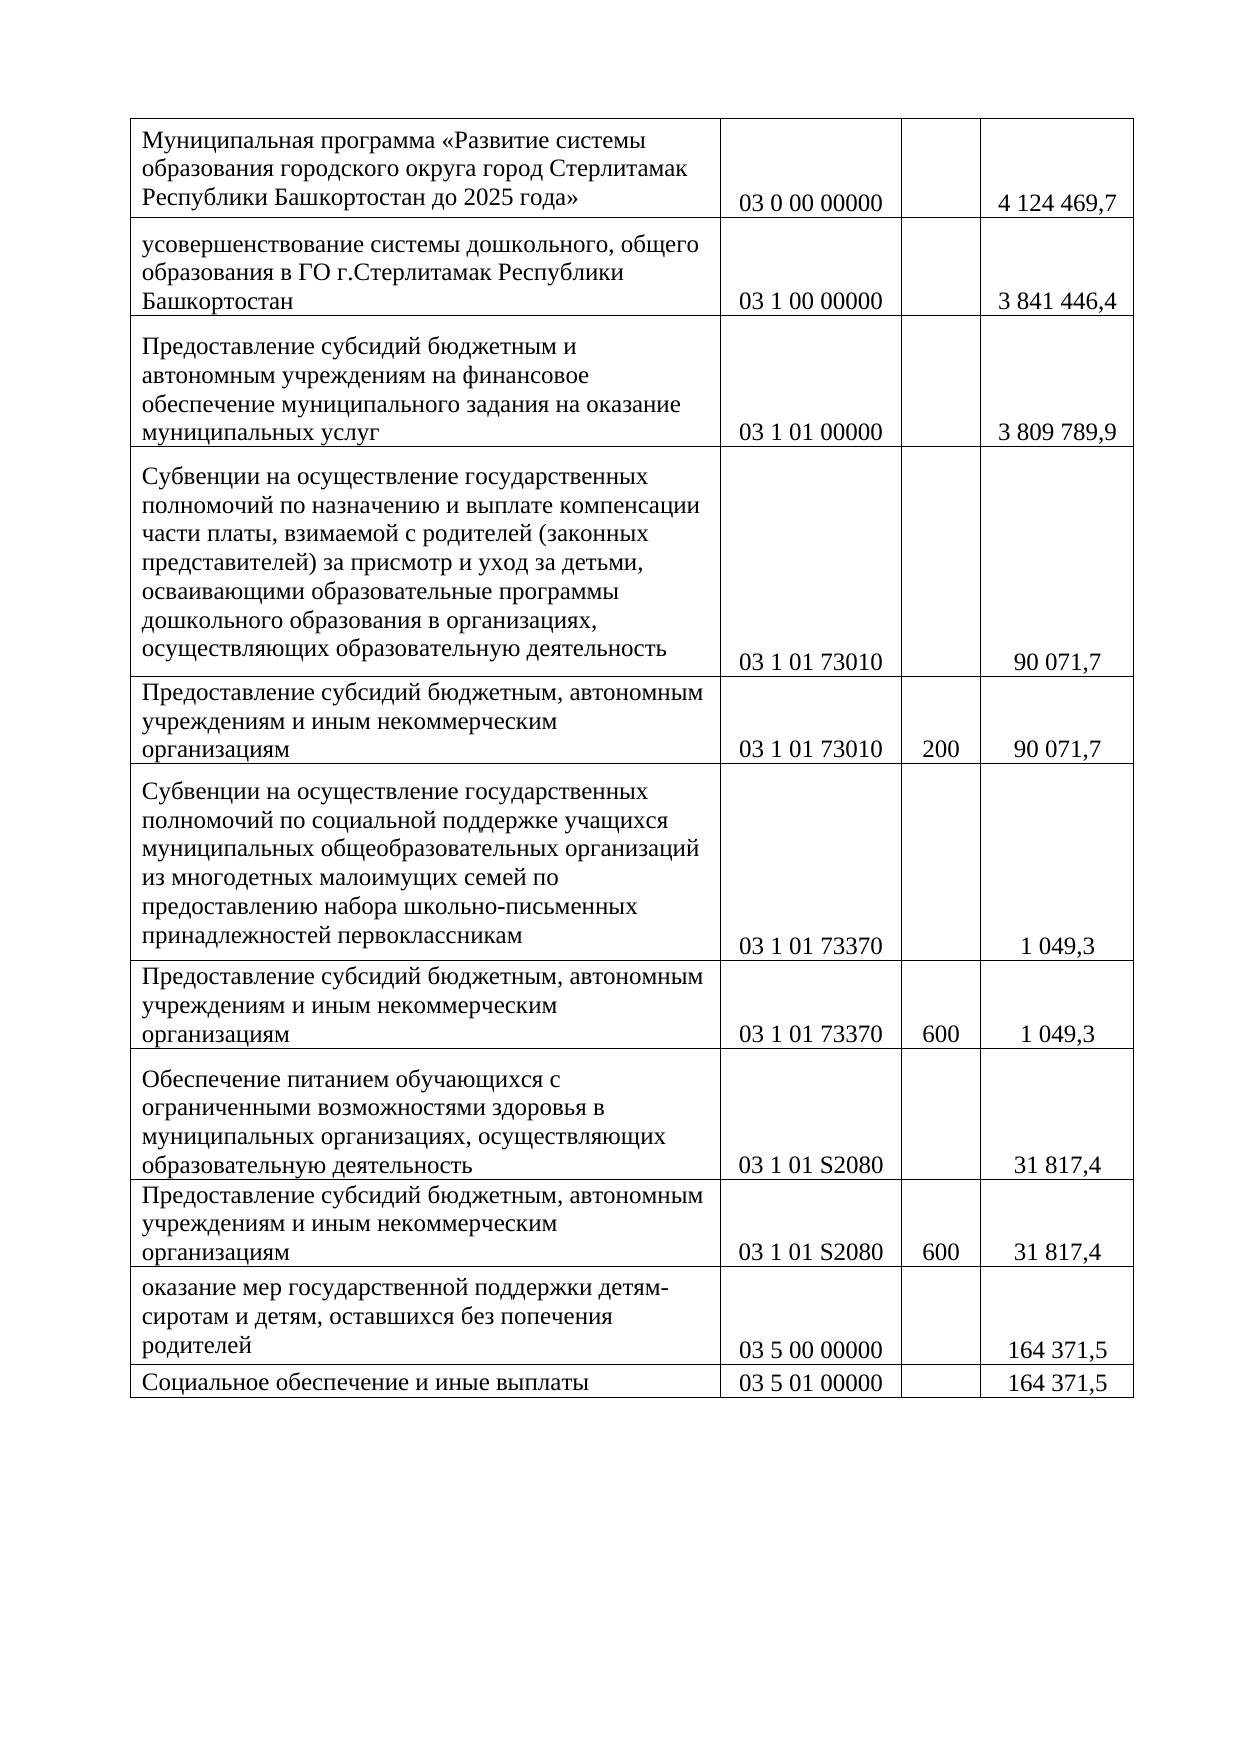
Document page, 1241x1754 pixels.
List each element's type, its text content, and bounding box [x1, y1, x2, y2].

table_cell 03 0 00 00000 [721, 119, 901, 217]
table_cell Социальное обеспечение и иные выплаты [131, 1365, 720, 1397]
table_cell 03 1 01 73370 [721, 764, 901, 960]
table_cell 600 [902, 961, 980, 1047]
table_cell усовершенствование системы дошкольного, общего образования в ГО г.Стерлитамак Республики Башкортостан [131, 218, 720, 315]
table_cell 3 841 446,4 [981, 218, 1133, 315]
table_cell Предоставление субсидий бюджетным и автономным учреждениям на финансовое обеспечение муниципального задания на оказание муниципальных услуг [131, 316, 720, 446]
table_cell [902, 1365, 980, 1397]
table_cell 200 [902, 677, 980, 763]
table_cell Субвенции на осуществление государственных полномочий по назначению и выплате компенсации части платы, взимаемой с родителей (законных представителей) за присмотр и уход за детьми, осваивающими образовательные программы дошкольного образования в организациях, осуществляющих образовательную деятельность [131, 447, 720, 676]
table_cell 03 5 00 00000 [721, 1267, 901, 1364]
table_cell 4 124 469,7 [981, 119, 1133, 217]
table_cell Субвенции на осуществление государственных полномочий по социальной поддержке учащихся муниципальных общеобразовательных организаций из многодетных малоимущих семей по предоставлению набора школьно-письменных принадлежностей первоклассникам [131, 764, 720, 960]
table_cell Муниципальная программа «Развитие системы образования городского округа город Стерлитамак Республики Башкортостан до 2025 года» [131, 119, 720, 217]
table_cell 1 049,3 [981, 961, 1133, 1047]
table_cell Предоставление субсидий бюджетным, автономным учреждениям и иным некоммерческим организациям [131, 961, 720, 1047]
table_cell оказание мер государственной поддержки детям-сиротам и детям, оставшихся без попечения родителей [131, 1267, 720, 1364]
table_cell [902, 447, 980, 676]
table_cell Обеспечение питанием обучающихся с ограниченными возможностями здоровья в муниципальных организациях, осуществляющих образовательную деятельность [131, 1049, 720, 1179]
table_cell [902, 1267, 980, 1364]
table_cell 03 1 01 73010 [721, 677, 901, 763]
table_cell 03 1 01 S2080 [721, 1180, 901, 1266]
table_cell 164 371,5 [981, 1267, 1133, 1364]
table_cell 03 1 01 73010 [721, 447, 901, 676]
table_cell 90 071,7 [981, 447, 1133, 676]
table_cell 164 371,5 [981, 1365, 1133, 1397]
table_cell 03 1 01 S2080 [721, 1049, 901, 1179]
table_cell 03 5 01 00000 [721, 1365, 901, 1397]
table_cell 31 817,4 [981, 1049, 1133, 1179]
table_cell [902, 218, 980, 315]
table_cell 600 [902, 1180, 980, 1266]
table_cell [902, 764, 980, 960]
table_cell 03 1 00 00000 [721, 218, 901, 315]
table_cell [902, 119, 980, 217]
table_cell Предоставление субсидий бюджетным, автономным учреждениям и иным некоммерческим организациям [131, 677, 720, 763]
table_cell 31 817,4 [981, 1180, 1133, 1266]
table_cell 90 071,7 [981, 677, 1133, 763]
table_cell [902, 1049, 980, 1179]
table_cell 1 049,3 [981, 764, 1133, 960]
table_cell 3 809 789,9 [981, 316, 1133, 446]
table_cell Предоставление субсидий бюджетным, автономным учреждениям и иным некоммерческим организациям [131, 1180, 720, 1266]
table_cell [902, 316, 980, 446]
table_cell 03 1 01 00000 [721, 316, 901, 446]
table_cell 03 1 01 73370 [721, 961, 901, 1047]
